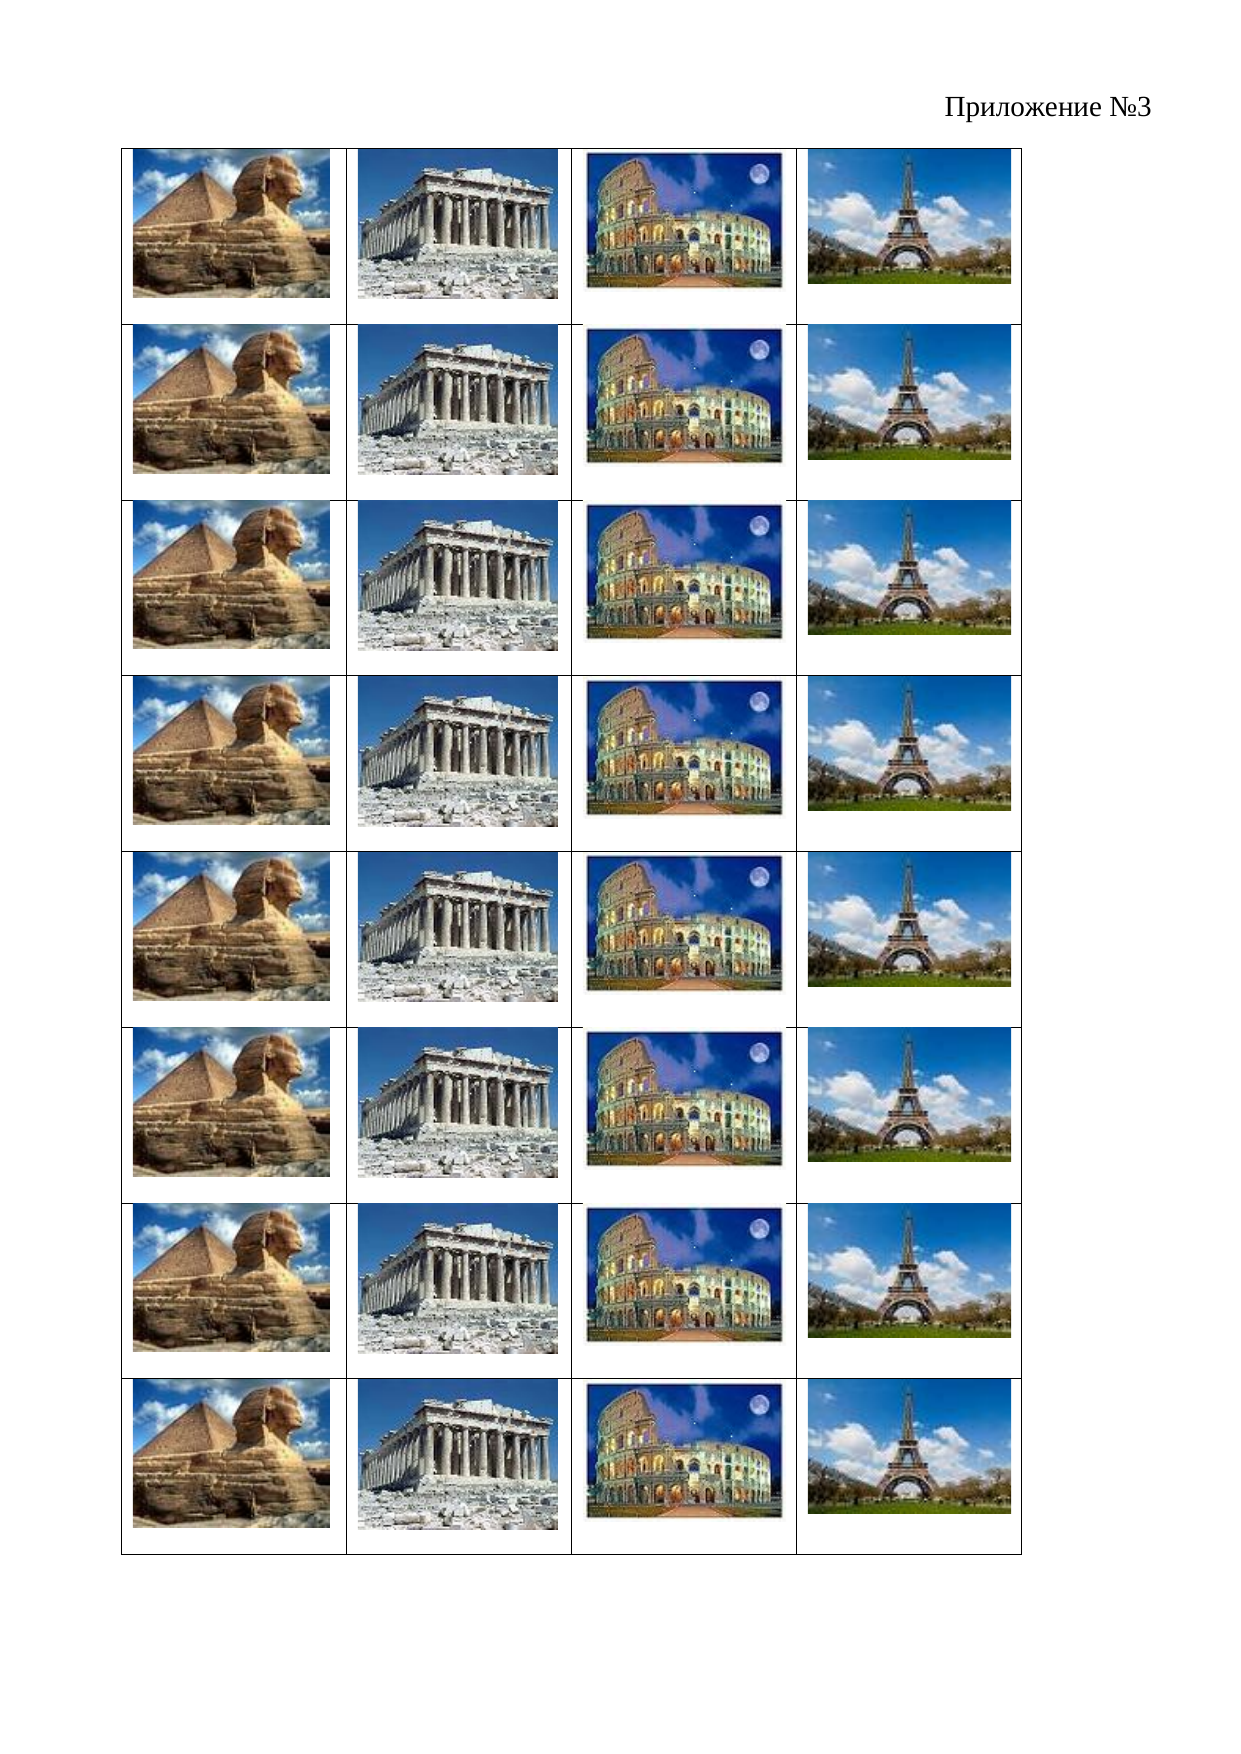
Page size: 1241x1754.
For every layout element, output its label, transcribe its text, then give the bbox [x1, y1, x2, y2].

picture [132, 1027, 330, 1177]
picture [582, 500, 787, 643]
picture [132, 676, 330, 825]
picture [582, 1027, 787, 1170]
table_cell [347, 501, 571, 675]
picture [807, 852, 1012, 987]
picture [132, 500, 330, 649]
table_cell [122, 676, 346, 851]
picture [807, 324, 1012, 460]
table_header [797, 149, 1021, 324]
picture [357, 1027, 558, 1178]
table_cell [797, 1028, 1021, 1202]
table_header [572, 149, 796, 324]
text Приложение №3 [133, 89, 1152, 122]
table_header [347, 149, 571, 324]
picture [582, 676, 787, 819]
picture [582, 324, 787, 467]
table_cell [347, 325, 571, 499]
picture [357, 149, 558, 299]
table_cell [797, 1379, 1021, 1554]
table_cell [122, 1379, 346, 1554]
table_cell [122, 1204, 346, 1378]
picture [357, 1203, 558, 1354]
picture [807, 1379, 1012, 1514]
table_cell [347, 1379, 571, 1554]
table_cell [122, 852, 346, 1027]
table_cell [572, 1028, 796, 1202]
table_cell [572, 325, 796, 499]
picture [357, 324, 558, 475]
picture [582, 852, 787, 995]
picture [807, 1027, 1012, 1162]
picture [807, 149, 1012, 284]
table_cell [122, 1028, 346, 1202]
picture [582, 149, 787, 292]
picture [132, 1203, 330, 1352]
table_cell [572, 1204, 796, 1378]
table_cell [797, 325, 1021, 499]
table_cell [797, 501, 1021, 675]
table_cell [797, 676, 1021, 851]
picture [357, 1379, 558, 1530]
table_header [122, 149, 346, 324]
picture [807, 1203, 1012, 1338]
table_cell [572, 676, 796, 851]
table_cell [572, 501, 796, 675]
picture [132, 1379, 330, 1528]
picture [582, 1379, 787, 1522]
table_cell [347, 1028, 571, 1202]
picture [582, 1203, 787, 1346]
picture [132, 852, 330, 1001]
table_cell [347, 1204, 571, 1378]
table_cell [797, 852, 1021, 1027]
picture [357, 676, 558, 827]
table_cell [797, 1204, 1021, 1378]
table_cell [572, 1379, 796, 1554]
picture [807, 676, 1012, 811]
picture [357, 500, 558, 651]
picture [132, 149, 330, 298]
table_cell [347, 852, 571, 1027]
table_cell [122, 325, 346, 499]
picture [357, 852, 558, 1002]
table_cell [347, 676, 571, 851]
table_cell [572, 852, 796, 1027]
picture [807, 500, 1012, 635]
table_cell [122, 501, 346, 675]
picture [132, 324, 330, 474]
